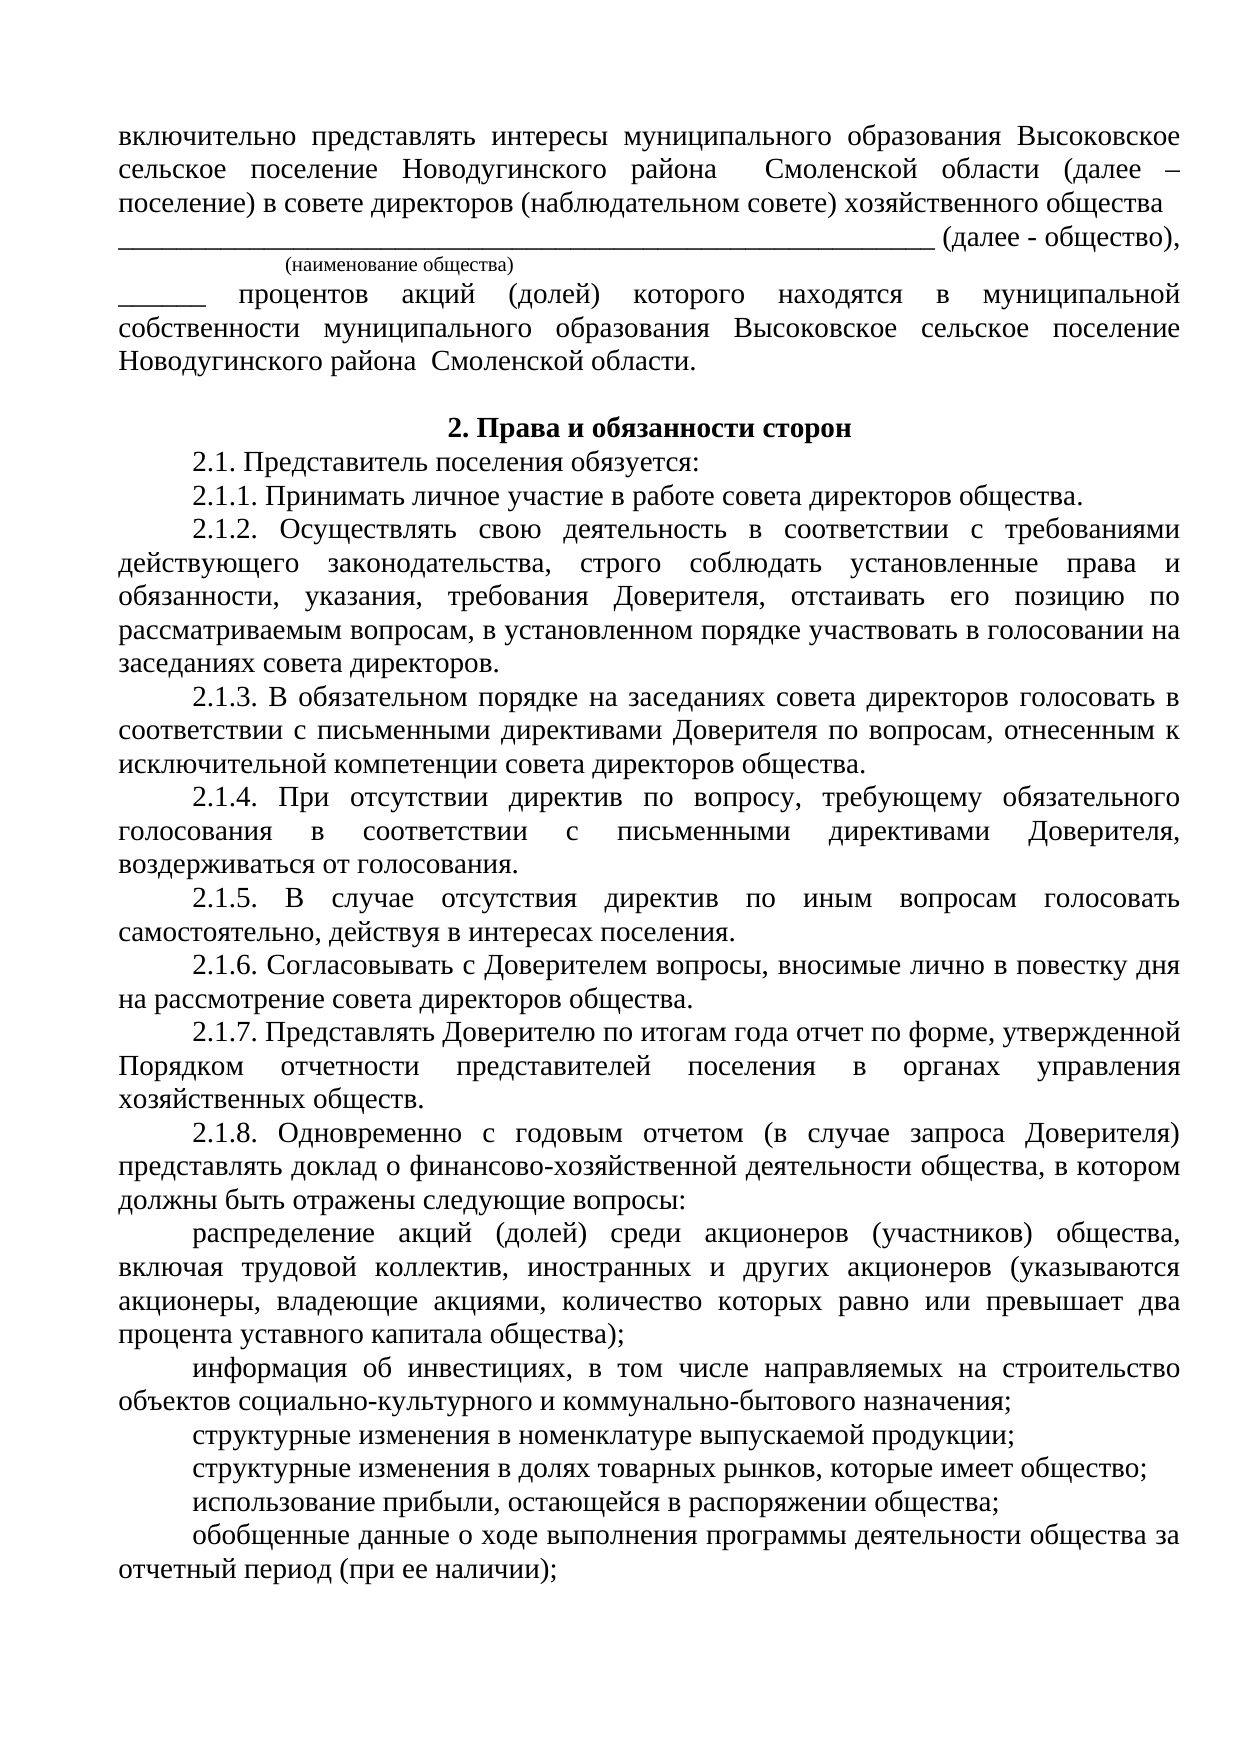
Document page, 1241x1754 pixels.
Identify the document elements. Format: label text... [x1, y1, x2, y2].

text ________________________________________________________ (далее - общество), [118, 219, 1181, 252]
text 2.1.8. Одновременно с годовым отчетом (в случае запроса Доверителя) представлять доклад о финансово-хозяйственной деятельности общества, в котором должны быть отражены следующие вопросы: [118, 1115, 1181, 1216]
text 2.1.3. В обязательном порядке на заседаниях совета директоров голосовать в соответствии с письменными директивами Доверителя по вопросам, отнесенным к исключительной компетенции совета директоров общества. [118, 679, 1181, 779]
text использование прибыли, остающейся в распоряжении общества; [118, 1484, 1181, 1517]
text 2.1.5. В случае отсутствия директив по иным вопросам голосовать самостоятельно, действуя в интересах поселения. [118, 880, 1181, 947]
text (наименование общества) [118, 252, 1181, 276]
text 2.1.4. При отсутствии директив по вопросу, требующему обязательного голосования в соответствии с письменными директивами Доверителя, воздерживаться от голосования. [118, 779, 1181, 880]
text структурные изменения в номенклатуре выпускаемой продукции; [118, 1417, 1181, 1450]
text 2.1.7. Представлять Доверителю по итогам года отчет по форме, утвержденной Порядком отчетности представителей поселения в органах управления хозяйственных обществ. [118, 1014, 1181, 1115]
text обобщенные данные о ходе выполнения программы деятельности общества за отчетный период (при ее наличии); [118, 1517, 1181, 1584]
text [118, 118, 1181, 219]
text 2.1.6. Согласовывать с Доверителем вопросы, вносимые лично в повестку дня на рассмотрение совета директоров общества. [118, 947, 1181, 1014]
text структурные изменения в долях товарных рынков, которые имеет общество; [118, 1450, 1181, 1484]
text 2. Права и обязанности сторон [118, 411, 1181, 444]
text 2.1.1. Принимать личное участие в работе совета директоров общества. [118, 478, 1181, 511]
text информация об инвестициях, в том числе направляемых на строительство объектов социально-культурного и коммунально-бытового назначения; [118, 1350, 1181, 1417]
text 2.1.2. Осуществлять свою деятельность в соответствии с требованиями действующего законодательства, строго соблюдать установленные права и обязанности, указания, требования Доверителя, отстаивать его позицию по рассматриваемым вопросам, в установленном порядке участвовать в голосовании на заседаниях совета директоров. [118, 511, 1181, 679]
text 2.1. Представитель поселения обязуется: [118, 444, 1181, 478]
text распределение акций (долей) среди акционеров (участников) общества, включая трудовой коллектив, иностранных и других акционеров (указываются акционеры, владеющие акциями, количество которых равно или превышает два процента уставного капитала общества); [118, 1216, 1181, 1350]
text ______ процентов акций (долей) которого находятся в муниципальной собственности муниципального образования Высоковское сельское поселение Новодугинского района Смоленской области. [118, 276, 1181, 377]
